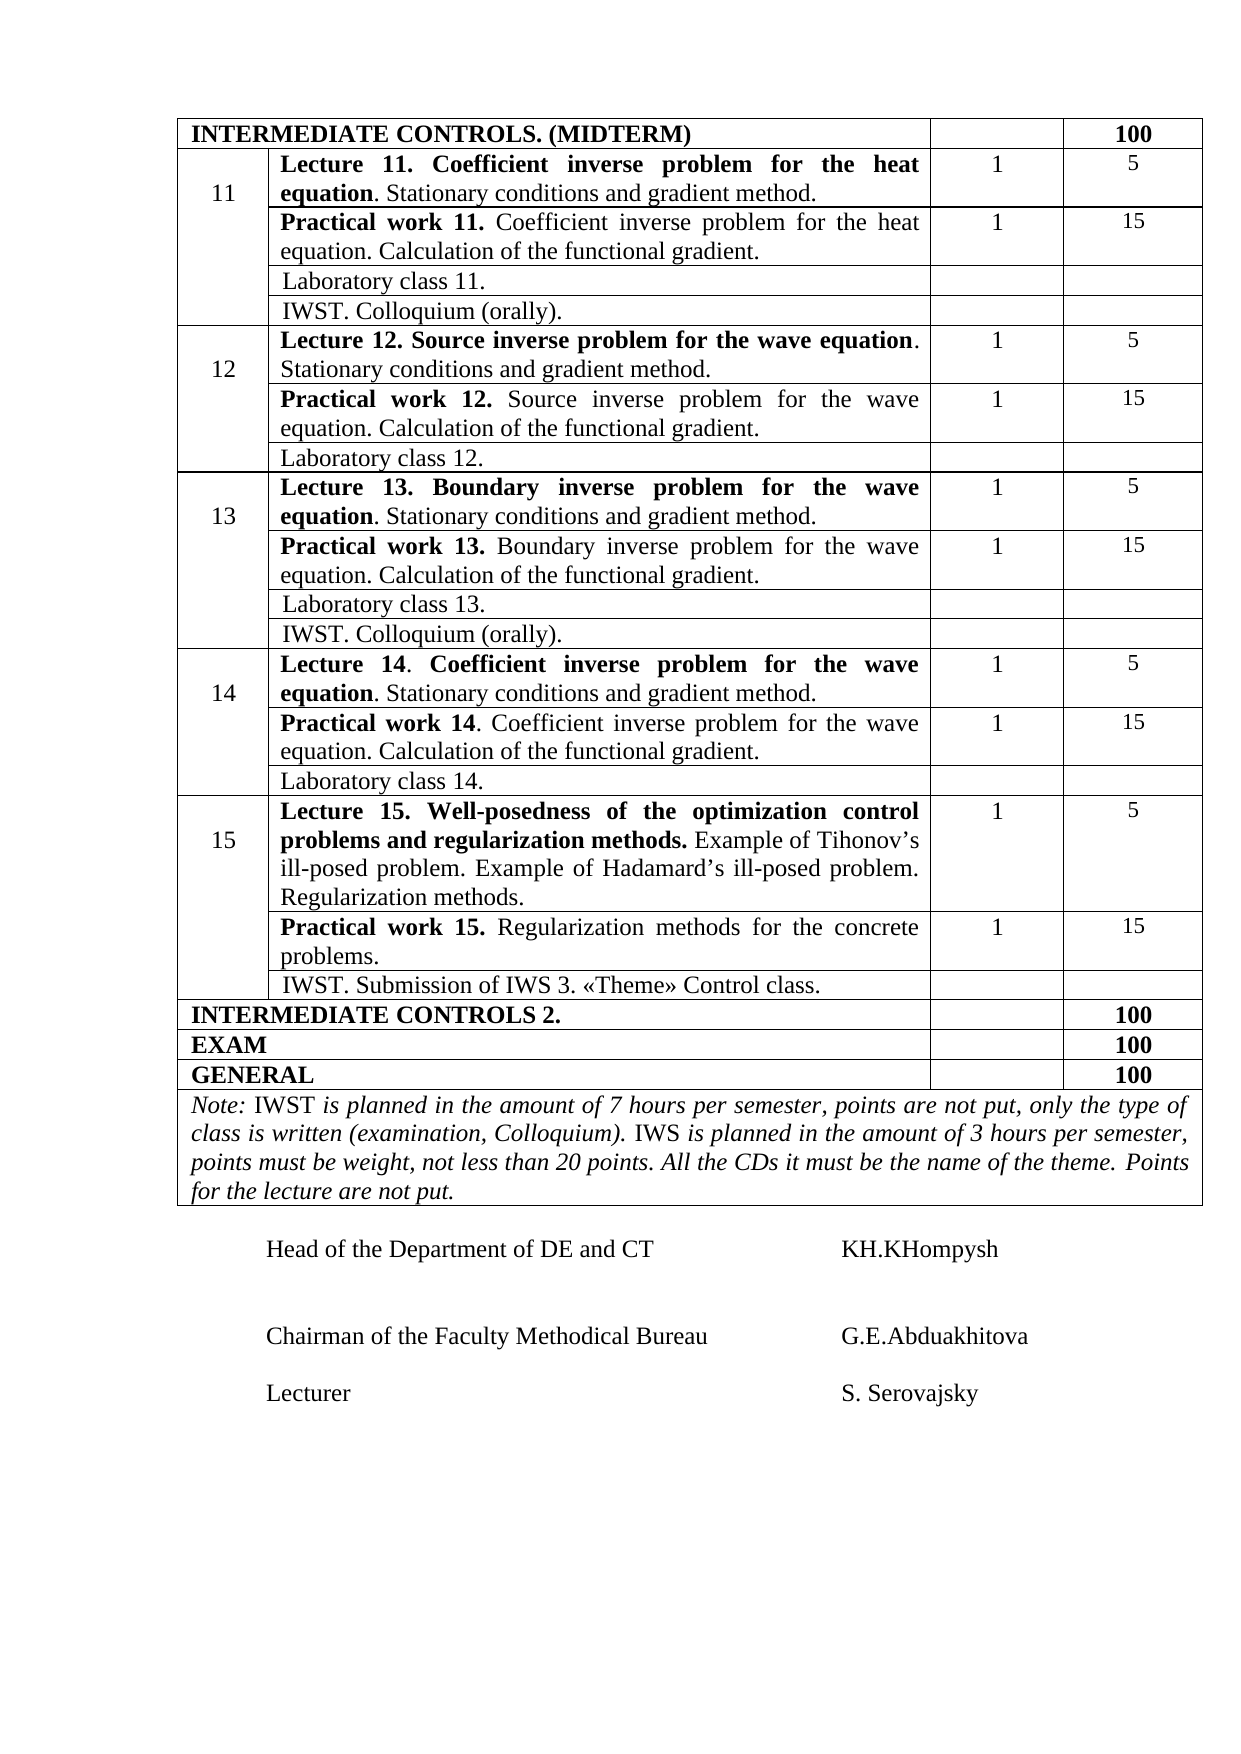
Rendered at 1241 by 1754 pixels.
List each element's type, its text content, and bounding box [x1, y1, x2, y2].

table_cell Lecture 12. Source inverse problem for the wave equation. Stationary conditions and gradient method. [269, 326, 930, 383]
text Chairman of the Faculty Methodical Bureau G.E.Abduakhitova [266, 1321, 1152, 1349]
table_cell [931, 1060, 1063, 1089]
table_cell 15 [1064, 912, 1202, 969]
table_cell [1064, 971, 1202, 999]
table_cell IWST. Colloquium (orally). [269, 619, 930, 648]
table_cell 1 [931, 531, 1063, 588]
table_cell 5 [1064, 149, 1202, 206]
table_cell 5 [1064, 326, 1202, 383]
table_cell [931, 119, 1063, 148]
table_cell Laboratory class 13. [269, 590, 930, 618]
table_cell 1 [931, 149, 1063, 206]
table_cell 15 [1064, 531, 1202, 588]
table_cell Practical work 13. Boundary inverse problem for the wave equation. Calculation of the functional gradient. [269, 531, 930, 588]
table_cell Laboratory class 12. [269, 443, 930, 471]
table_cell [931, 766, 1063, 795]
table_cell Practical work 14. Coefficient inverse problem for the wave equation. Calculation of the functional gradient. [269, 708, 930, 765]
text Lecturer S. Serovajsky [266, 1378, 1152, 1407]
table_cell GENERAL [178, 1060, 930, 1089]
table_cell 100 [1064, 1060, 1202, 1089]
table_cell 15 [1064, 208, 1202, 265]
table_cell 12 [178, 326, 268, 471]
table_cell Lecture 13. Boundary inverse problem for the wave equation. Stationary conditions and gradient method. [269, 473, 930, 530]
table_cell INTERMEDIATE CONTROLS. (MIDTERM) [178, 119, 930, 148]
table_cell 15 [1064, 708, 1202, 765]
table_cell 15 [178, 796, 268, 999]
table_cell [931, 1000, 1063, 1029]
table_cell Lecture 15. Well-posedness of the optimization control problems and regularization methods. Example of Tihonov’s ill-posed problem. Example of Hadamard’s ill-posed problem. Regularization methods. [269, 796, 930, 911]
table_cell [1064, 443, 1202, 471]
table_cell Practical work 11. Coefficient inverse problem for the heat equation. Calculation of the functional gradient. [269, 208, 930, 265]
table_cell 1 [931, 326, 1063, 383]
table_cell [931, 619, 1063, 648]
table_cell 100 [1064, 1000, 1202, 1029]
table_cell [931, 1030, 1063, 1059]
table_cell [1064, 619, 1202, 648]
table_cell [931, 971, 1063, 999]
table_cell Lecture 11. Coefficient inverse problem for the heat equation. Stationary conditions and gradient method. [269, 149, 930, 206]
table_cell Laboratory class 11. [269, 266, 930, 295]
table_cell 100 [1064, 119, 1202, 148]
table_cell 14 [178, 649, 268, 795]
table_cell 13 [178, 473, 268, 648]
table_cell 5 [1064, 796, 1202, 911]
table_cell [1064, 266, 1202, 295]
table_cell 1 [931, 384, 1063, 442]
table_cell Practical work 12. Source inverse problem for the wave equation. Calculation of the functional gradient. [269, 384, 930, 442]
table_cell 15 [1064, 384, 1202, 442]
table_cell Practical work 15. Regularization methods for the concrete problems. [269, 912, 930, 969]
table_cell Laboratory class 14. [269, 766, 930, 795]
table_cell 1 [931, 208, 1063, 265]
table_cell 1 [931, 912, 1063, 969]
table_cell [931, 590, 1063, 618]
table_cell [1064, 590, 1202, 618]
table_cell 1 [931, 649, 1063, 707]
table_cell [931, 296, 1063, 324]
table_cell [931, 266, 1063, 295]
table_cell 5 [1064, 473, 1202, 530]
table_cell 5 [1064, 649, 1202, 707]
table_cell [1064, 766, 1202, 795]
table_cell 1 [931, 473, 1063, 530]
table_cell IWST. Submission of IWS 3. «Theme» Control class. [269, 971, 930, 999]
table_cell 11 [178, 149, 268, 324]
table_cell 1 [931, 796, 1063, 911]
table_cell EXAM [178, 1030, 930, 1059]
table_cell [1064, 296, 1202, 324]
table_cell 100 [1064, 1030, 1202, 1059]
table_cell INTERMEDIATE CONTROLS 2. [178, 1000, 930, 1029]
table_cell [931, 443, 1063, 471]
table_cell IWST. Colloquium (orally). [269, 296, 930, 324]
text Head of the Department of DE and CT KH.KHompysh [266, 1234, 1152, 1292]
table_cell 1 [931, 708, 1063, 765]
table_cell Lecture 14. Coefficient inverse problem for the wave equation. Stationary conditions and gradient method. [269, 649, 930, 707]
table_cell Note: IWST is planned in the amount of 7 hours per semester, points are not put, only the type of class is written (examination, Colloquium). IWS is planned in the amount of 3 hours per semester, points must be weight, not less than 20 points. All the CDs it must be the name of the theme. Points for the lecture are not put. [178, 1090, 1202, 1205]
